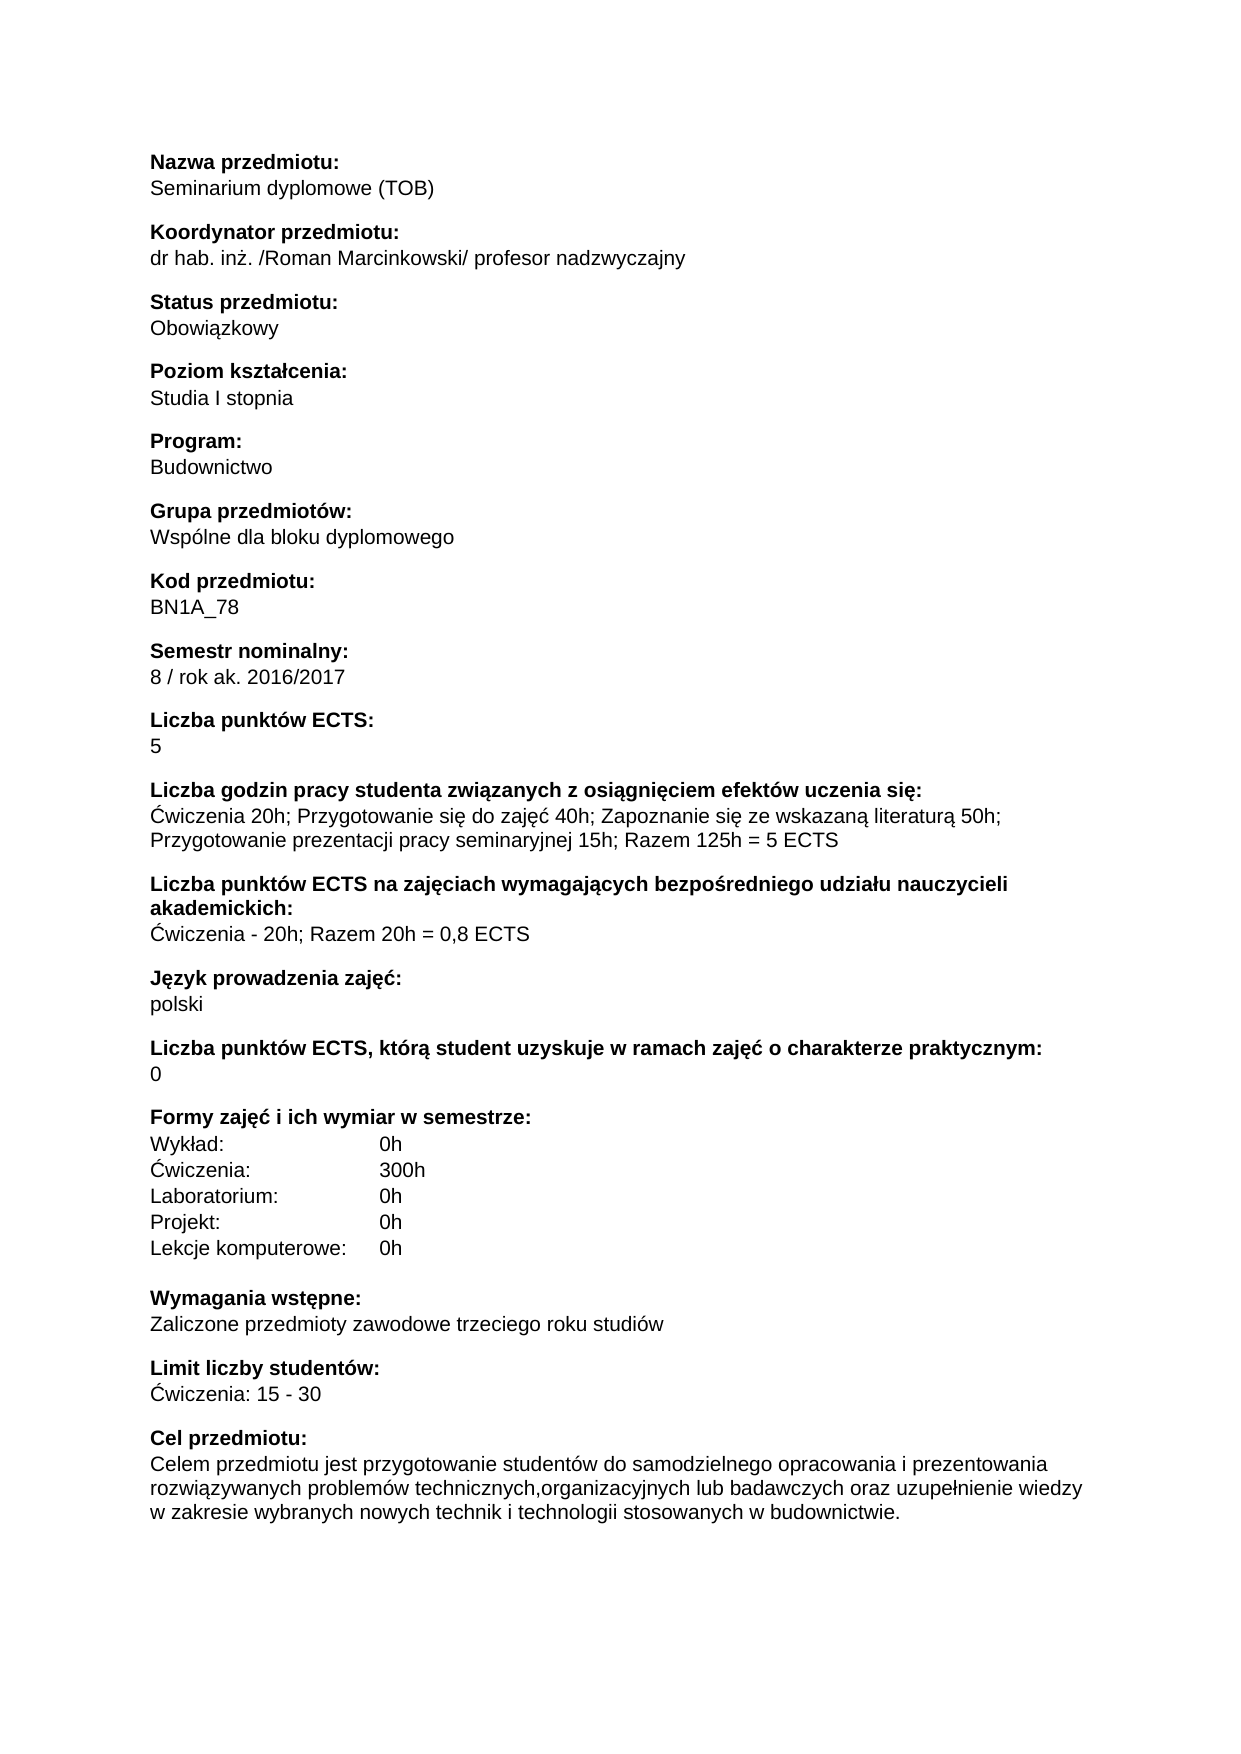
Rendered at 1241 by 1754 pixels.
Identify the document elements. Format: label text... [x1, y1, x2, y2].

table_cell 0h [369, 1182, 597, 1208]
text Ćwiczenia 20h; Przygotowanie się do zajęć 40h; Zapoznanie się ze wskazaną literaturą 50h; Przygotowanie prezentacji pracy seminaryjnej 15h; Razem 125h = 5 ECTS [150, 804, 1090, 852]
table_cell Ćwiczenia: [140, 1158, 367, 1182]
text 5 [150, 734, 1090, 758]
text dr hab. inż. /Roman Marcinkowski/ profesor nadzwyczajny [150, 246, 1090, 270]
text Limit liczby studentów: [150, 1356, 1090, 1380]
text Poziom kształcenia: [150, 359, 1090, 383]
table_cell 300h [369, 1156, 597, 1182]
text Ćwiczenia - 20h; Razem 20h = 0,8 ECTS [150, 922, 1090, 946]
table_cell Laboratorium: [140, 1184, 367, 1208]
text Budownictwo [150, 455, 1090, 479]
text Wymagania wstępne: [150, 1286, 1090, 1310]
text Ćwiczenia: 15 - 30 [150, 1382, 1090, 1406]
text Studia I stopnia [150, 385, 1090, 409]
text Cel przedmiotu: [150, 1426, 1090, 1449]
text Seminarium dyplomowe (TOB) [150, 176, 1090, 200]
text Liczba punktów ECTS: [150, 708, 1090, 732]
text Obowiązkowy [150, 316, 1090, 339]
table_cell Projekt: [140, 1210, 367, 1234]
text Język prowadzenia zajęć: [150, 966, 1090, 989]
table_header 0h [369, 1132, 597, 1156]
table_cell Lekcje komputerowe: [140, 1236, 367, 1260]
text 0 [150, 1061, 1090, 1085]
text Program: [150, 429, 1090, 453]
text Formy zajęć i ich wymiar w semestrze: [150, 1105, 1090, 1129]
text Semestr nominalny: [150, 638, 1090, 662]
table_header Wykład: [140, 1132, 367, 1156]
text BN1A_78 [150, 595, 1090, 619]
table_cell 0h [369, 1208, 597, 1234]
text Koordynator przedmiotu: [150, 220, 1090, 244]
text Liczba godzin pracy studenta związanych z osiągnięciem efektów uczenia się: [150, 778, 1090, 802]
text polski [150, 992, 1090, 1016]
text Wspólne dla bloku dyplomowego [150, 525, 1090, 549]
text Celem przedmiotu jest przygotowanie studentów do samodzielnego opracowania i prezentowania rozwiązywanych problemów technicznych,organizacyjnych lub badawczych oraz uzupełnienie wiedzy w zakresie wybranych nowych technik i technologii stosowanych w budownictwie. [150, 1452, 1090, 1523]
table_cell 0h [369, 1234, 597, 1260]
text Grupa przedmiotów: [150, 499, 1090, 523]
text Liczba punktów ECTS, którą student uzyskuje w ramach zajęć o charakterze praktycznym: [150, 1035, 1090, 1059]
text Zaliczone przedmioty zawodowe trzeciego roku studiów [150, 1312, 1090, 1336]
text Nazwa przedmiotu: [150, 150, 1090, 174]
text Liczba punktów ECTS na zajęciach wymagających bezpośredniego udziału nauczycieli akademickich: [150, 872, 1090, 920]
text 8 / rok ak. 2016/2017 [150, 664, 1090, 688]
text Kod przedmiotu: [150, 569, 1090, 593]
text Status przedmiotu: [150, 289, 1090, 313]
